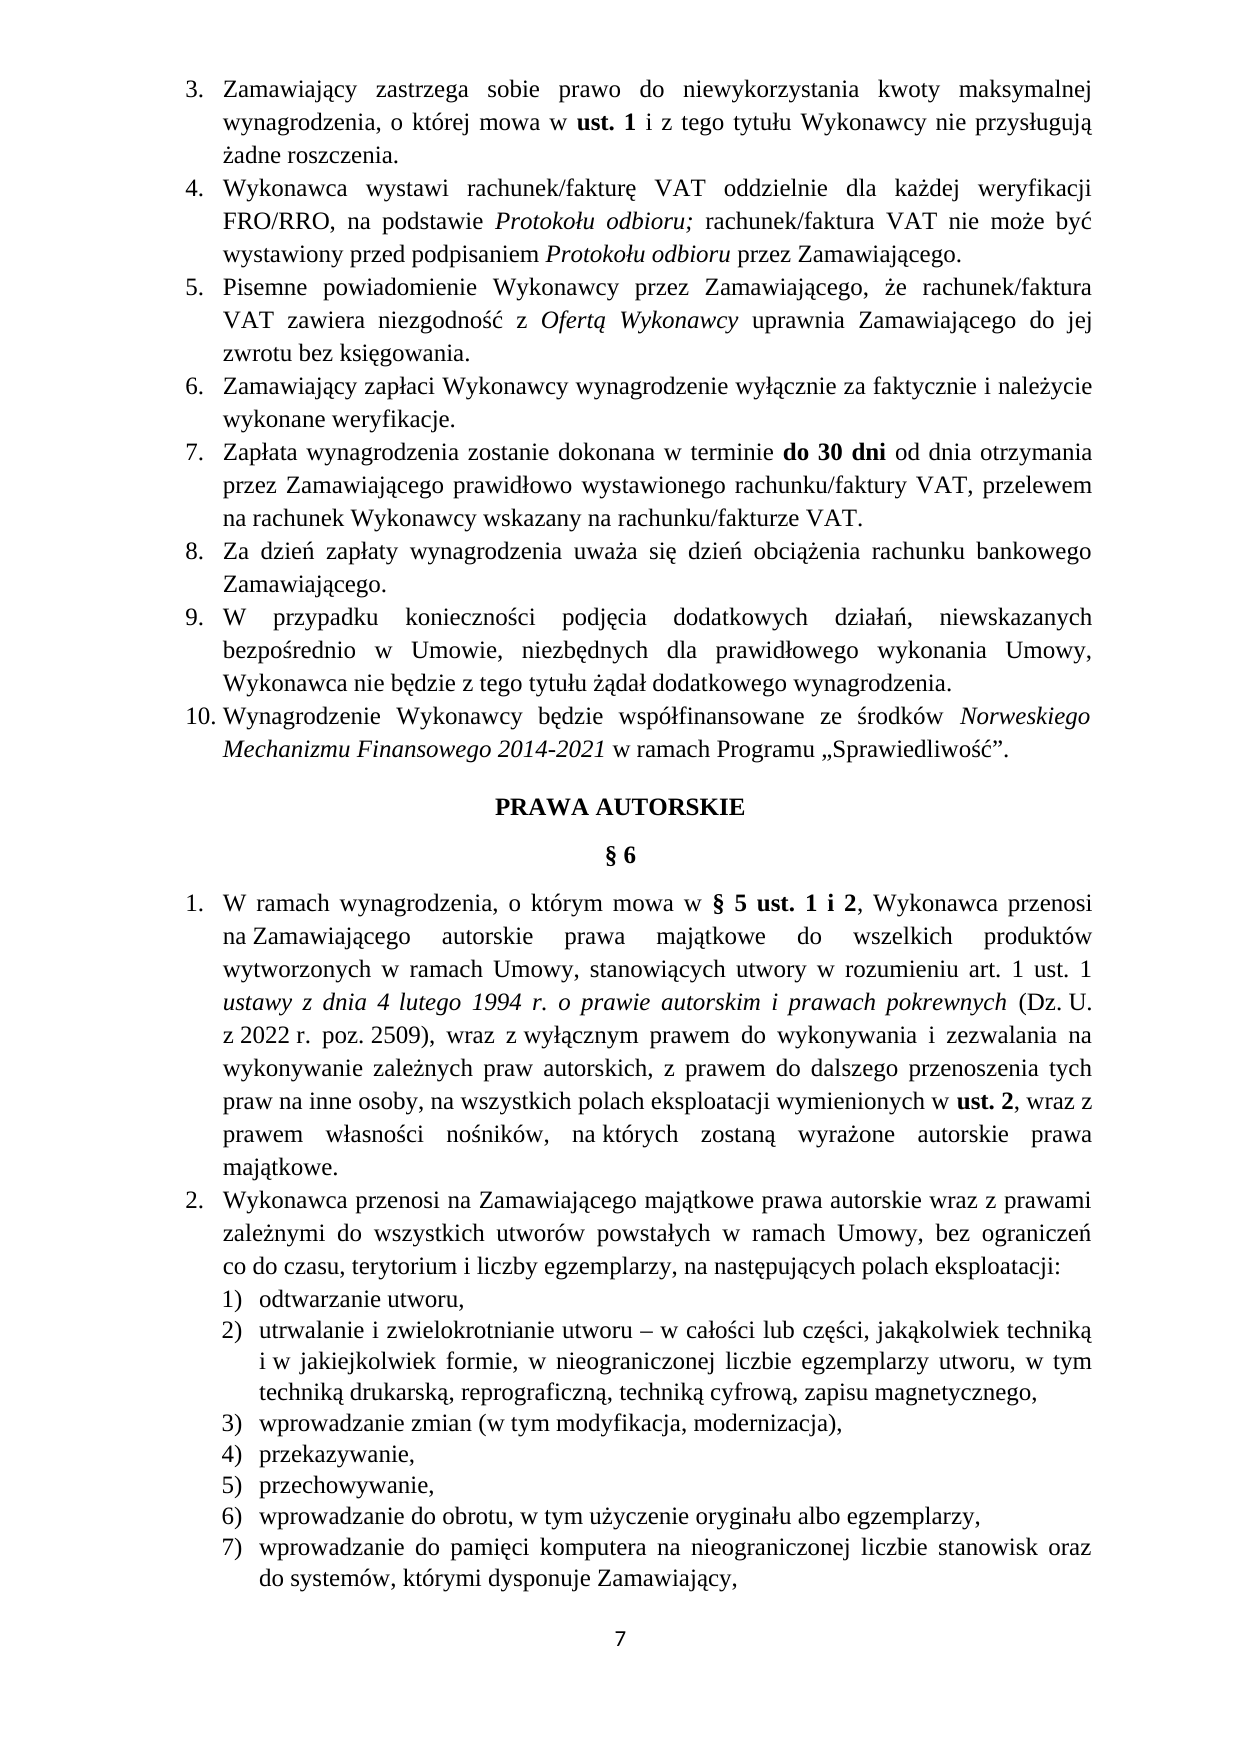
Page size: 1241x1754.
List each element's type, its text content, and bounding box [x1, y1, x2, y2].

text § 6 [148, 840, 1093, 869]
list Za dzień zapłaty wynagrodzenia uważa się dzień obciążenia rachunku bankowego Zamawiającego. [185, 536, 1093, 598]
list Zapłata wynagrodzenia zostanie dokonana w terminie do 30 dni od dnia otrzymania przez Zamawiającego prawidłowo wystawionego rachunku/faktury VAT, przelewem na rachunek Wykonawcy wskazany na rachunku/fakturze VAT. [185, 437, 1093, 532]
list odtwarzanie utworu, [221, 1284, 1093, 1313]
list Wykonawca wystawi rachunek/fakturę VAT oddzielnie dla każdej weryfikacji FRO/RRO, na podstawie Protokołu odbioru; rachunek/faktura VAT nie może być wystawiony przed podpisaniem Protokołu odbioru przez Zamawiającego. [185, 173, 1093, 268]
list Wynagrodzenie Wykonawcy będzie współfinansowane ze środków Norweskiego Mechanizmu Finansowego 2014-2021 w ramach Programu „Sprawiedliwość”. [185, 701, 1093, 763]
list Pisemne powiadomienie Wykonawcy przez Zamawiającego, że rachunek/faktura VAT zawiera niezgodność z Ofertą Wykonawcy uprawnia Zamawiającego do jej zwrotu bez księgowania. [185, 272, 1093, 367]
list Wykonawca przenosi na Zamawiającego majątkowe prawa autorskie wraz z prawami zależnymi do wszystkich utworów powstałych w ramach Umowy, bez ograniczeń co do czasu, terytorium i liczby egzemplarzy, na następujących polach eksploatacji: [185, 1185, 1093, 1280]
list wprowadzanie zmian (w tym modyfikacja, modernizacja), [221, 1408, 1093, 1437]
list Zamawiający zapłaci Wykonawcy wynagrodzenie wyłącznie za faktycznie i należycie wykonane weryfikacje. [185, 371, 1093, 433]
list utrwalanie i zwielokrotnianie utworu – w całości lub części, jakąkolwiek techniką i w jakiejkolwiek formie, w nieograniczonej liczbie egzemplarzy utworu, w tym techniką drukarską, reprograficzną, techniką cyfrową, zapisu magnetycznego, [221, 1315, 1093, 1406]
list W przypadku konieczności podjęcia dodatkowych działań, niewskazanych bezpośrednio w Umowie, niezbędnych dla prawidłowego wykonania Umowy, Wykonawca nie będzie z tego tytułu żądał dodatkowego wynagrodzenia. [185, 602, 1093, 697]
text PRAWA AUTORSKIE [148, 792, 1093, 821]
list wprowadzanie do pamięci komputera na nieograniczonej liczbie stanowisk oraz do systemów, którymi dysponuje Zamawiający, [221, 1532, 1093, 1592]
list wprowadzanie do obrotu, w tym użyczenie oryginału albo egzemplarzy, [221, 1501, 1093, 1530]
list W ramach wynagrodzenia, o którym mowa w § 5 ust. 1 i 2, Wykonawca przenosi na Zamawiającego autorskie prawa majątkowe do wszelkich produktów wytworzonych w ramach Umowy, stanowiących utwory w rozumieniu art. 1 ust. 1 ustawy z dnia 4 lutego 1994 r. o prawie autorskim i prawach pokrewnych (Dz. U. z 2022 r. poz. 2509), wraz z wyłącznym prawem do wykonywania i zezwalania na wykonywanie zależnych praw autorskich, z prawem do dalszego przenoszenia tych praw na inne osoby, na wszystkich polach eksploatacji wymienionych w ust. 2, wraz z prawem własności nośników, na których zostaną wyrażone autorskie prawa majątkowe. [185, 888, 1093, 1181]
list przekazywanie, [221, 1439, 1093, 1468]
list Zamawiający zastrzega sobie prawo do niewykorzystania kwoty maksymalnej wynagrodzenia, o której mowa w ust. 1 i z tego tytułu Wykonawcy nie przysługują żadne roszczenia. [185, 74, 1093, 169]
list przechowywanie, [221, 1470, 1093, 1499]
